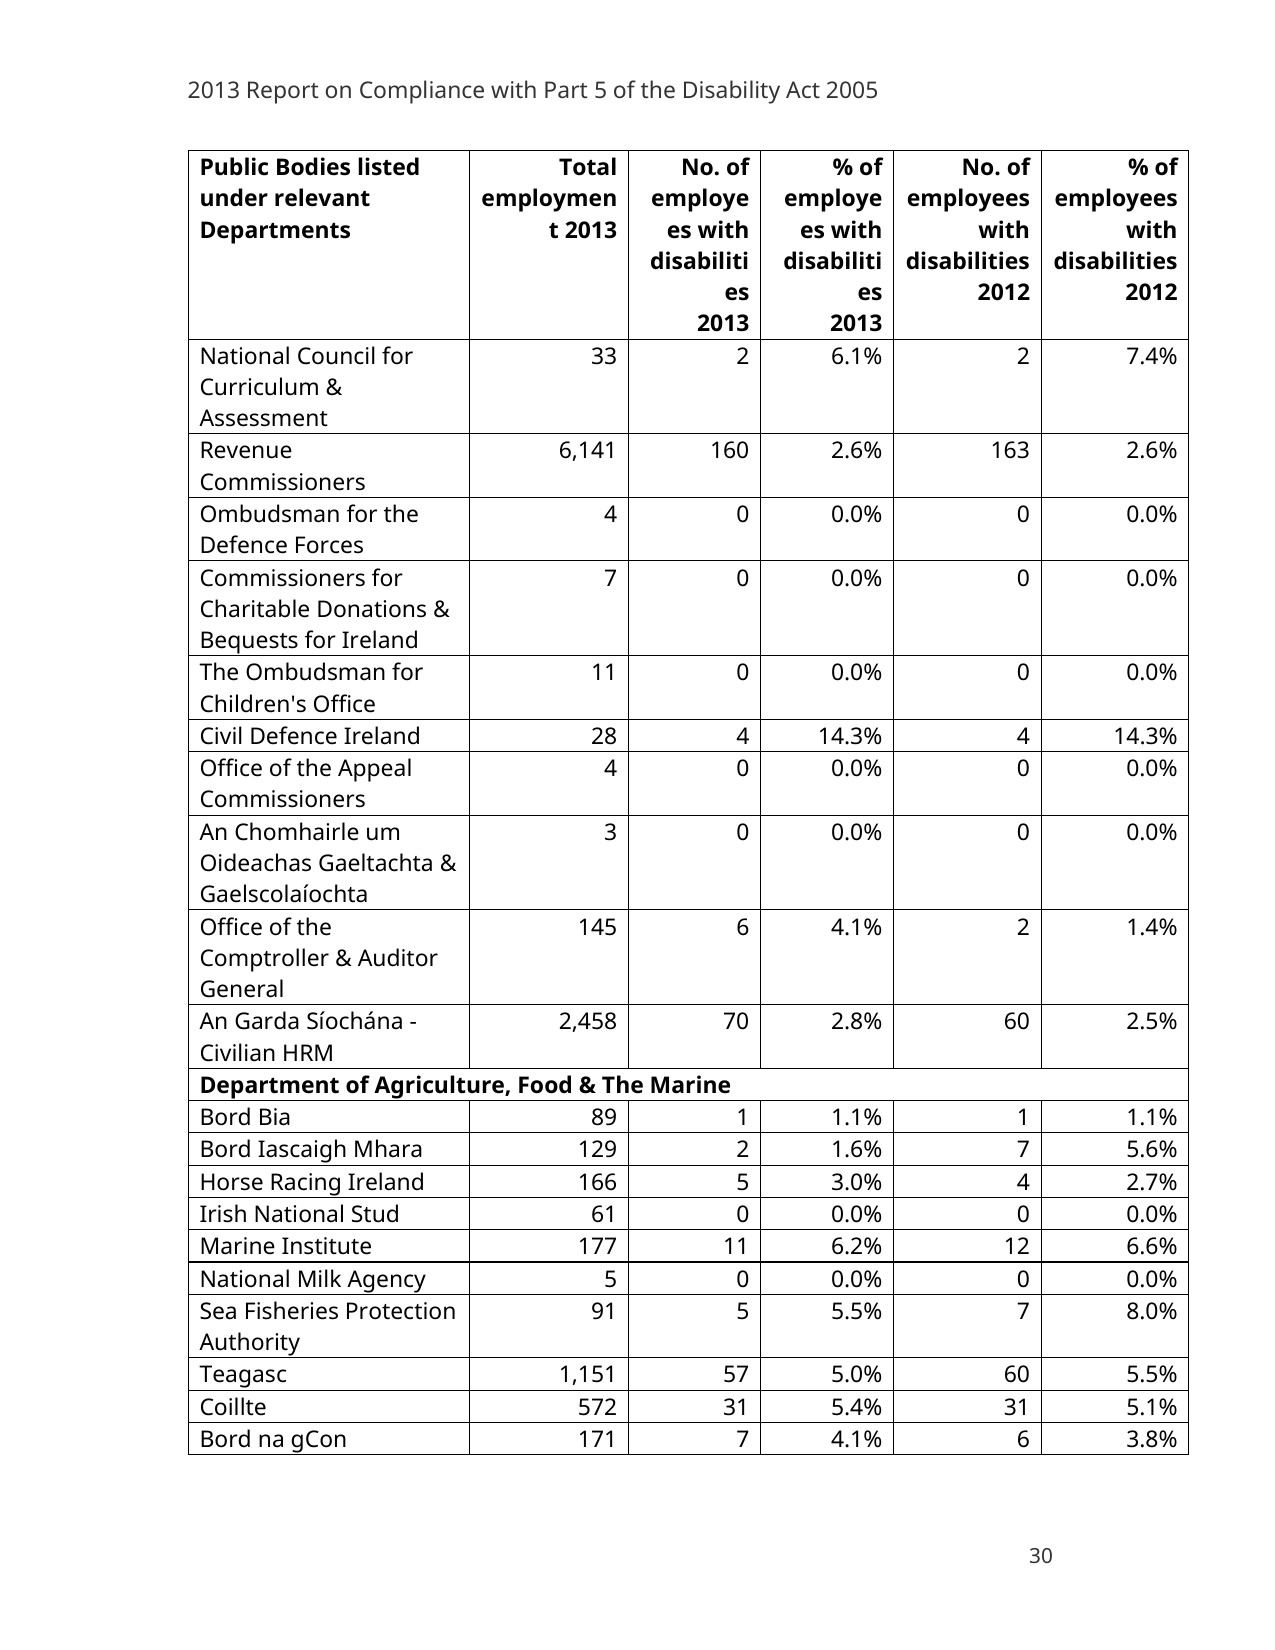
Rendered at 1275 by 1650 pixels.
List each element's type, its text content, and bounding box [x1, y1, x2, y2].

table_cell 0 [894, 752, 1041, 814]
table_cell Irish National Stud [189, 1198, 469, 1229]
table_cell 5.6% [1042, 1133, 1188, 1164]
table_cell 28 [470, 720, 628, 751]
table_cell 0 [629, 816, 760, 909]
table_cell 0.0% [761, 752, 893, 814]
table_cell 0 [894, 1198, 1041, 1229]
table_cell 2.8% [761, 1005, 893, 1068]
table_cell 2.6% [1042, 434, 1188, 497]
table_cell 5.5% [761, 1295, 893, 1357]
table_cell 31 [894, 1391, 1041, 1422]
table_header Total employment 2013 [470, 151, 628, 338]
table_cell 5.5% [1042, 1358, 1188, 1389]
table_cell 0.0% [761, 561, 893, 655]
table_cell 4 [894, 720, 1041, 751]
table_cell 0.0% [761, 1263, 893, 1294]
table_cell 61 [470, 1198, 628, 1229]
table_cell 12 [894, 1230, 1041, 1261]
table_cell 6 [629, 910, 760, 1004]
table_cell Office of the Comptroller & Auditor General [189, 910, 469, 1004]
table_cell 7 [894, 1133, 1041, 1164]
table_cell 163 [894, 434, 1041, 497]
table_header No. of employees with disabilities 2013 [629, 151, 760, 338]
table_cell 0.0% [1042, 1263, 1188, 1294]
table_header % of employees with disabilities 2012 [1042, 151, 1188, 338]
table_cell 160 [629, 434, 760, 497]
table_cell 0 [629, 656, 760, 719]
table_header No. of employees with disabilities 2012 [894, 151, 1041, 338]
table_cell 0.0% [761, 1198, 893, 1229]
table_cell 129 [470, 1133, 628, 1164]
table_cell 572 [470, 1391, 628, 1422]
table_cell 3.8% [1042, 1423, 1188, 1454]
table_cell National Milk Agency [189, 1263, 469, 1294]
table_cell Coillte [189, 1391, 469, 1422]
table_cell 0.0% [761, 498, 893, 560]
table_cell 0.0% [1042, 752, 1188, 814]
table_cell 6.2% [761, 1230, 893, 1261]
table_cell Bord na gCon [189, 1423, 469, 1454]
table_cell 0.0% [761, 816, 893, 909]
table_cell 8.0% [1042, 1295, 1188, 1357]
table_cell 7 [470, 561, 628, 655]
table_cell 60 [894, 1005, 1041, 1068]
table_cell 5.0% [761, 1358, 893, 1389]
table_cell 4 [470, 498, 628, 560]
table_cell 5 [470, 1263, 628, 1294]
table_cell 0 [894, 1263, 1041, 1294]
table_cell 1 [894, 1101, 1041, 1132]
table_cell 4 [894, 1166, 1041, 1197]
table_cell 60 [894, 1358, 1041, 1389]
table_cell 2 [894, 910, 1041, 1004]
table_cell 2 [894, 340, 1041, 433]
table_cell 2.6% [761, 434, 893, 497]
table_cell 4 [470, 752, 628, 814]
table_cell 57 [629, 1358, 760, 1389]
table_cell 3 [470, 816, 628, 909]
table_cell 5 [629, 1166, 760, 1197]
table_cell 89 [470, 1101, 628, 1132]
table_cell 0 [894, 656, 1041, 719]
table_cell 2 [629, 1133, 760, 1164]
table_cell An Chomhairle um Oideachas Gaeltachta & Gaelscolaíochta [189, 816, 469, 909]
table_cell National Council for Curriculum & Assessment [189, 340, 469, 433]
table_cell Marine Institute [189, 1230, 469, 1261]
table_cell 0 [629, 1198, 760, 1229]
table_cell 0 [894, 561, 1041, 655]
table_cell 166 [470, 1166, 628, 1197]
table_cell 0 [629, 1263, 760, 1294]
table_cell 0.0% [1042, 561, 1188, 655]
table_cell 33 [470, 340, 628, 433]
table_cell The Ombudsman for Children's Office [189, 656, 469, 719]
table_cell Department of Agriculture, Food & The Marine [189, 1069, 1188, 1100]
table_cell 3.0% [761, 1166, 893, 1197]
table_cell 70 [629, 1005, 760, 1068]
table_cell Ombudsman for the Defence Forces [189, 498, 469, 560]
table_cell 6,141 [470, 434, 628, 497]
table_cell 5.1% [1042, 1391, 1188, 1422]
table_cell Bord Bia [189, 1101, 469, 1132]
table_cell 0 [894, 816, 1041, 909]
table_cell 5 [629, 1295, 760, 1357]
table_cell 0.0% [1042, 498, 1188, 560]
table_cell Bord Iascaigh Mhara [189, 1133, 469, 1164]
table_cell 6.6% [1042, 1230, 1188, 1261]
table_cell 0.0% [761, 656, 893, 719]
table_cell 145 [470, 910, 628, 1004]
table_cell 7 [894, 1295, 1041, 1357]
table_cell 2.7% [1042, 1166, 1188, 1197]
table_cell 1.1% [761, 1101, 893, 1132]
table_cell 2 [629, 340, 760, 433]
table_cell An Garda Síochána - Civilian HRM [189, 1005, 469, 1068]
table_cell 2,458 [470, 1005, 628, 1068]
table_cell 4.1% [761, 910, 893, 1004]
table_cell 1,151 [470, 1358, 628, 1389]
table_cell 11 [629, 1230, 760, 1261]
table_cell Horse Racing Ireland [189, 1166, 469, 1197]
table_cell Commissioners for Charitable Donations & Bequests for Ireland [189, 561, 469, 655]
table_cell 1 [629, 1101, 760, 1132]
table_cell 0.0% [1042, 656, 1188, 719]
table_cell 14.3% [761, 720, 893, 751]
table_cell 2.5% [1042, 1005, 1188, 1068]
table_cell 0.0% [1042, 1198, 1188, 1229]
table_cell 7.4% [1042, 340, 1188, 433]
table_header % of employees with disabilities 2013 [761, 151, 893, 338]
table_header Public Bodies listed under relevant Departments [189, 151, 469, 338]
table_cell 91 [470, 1295, 628, 1357]
table_cell 0.0% [1042, 816, 1188, 909]
table_cell 4 [629, 720, 760, 751]
table_cell 1.6% [761, 1133, 893, 1164]
table_cell 0 [894, 498, 1041, 560]
table_cell 31 [629, 1391, 760, 1422]
table_cell 1.1% [1042, 1101, 1188, 1132]
table_cell 4.1% [761, 1423, 893, 1454]
table_cell Teagasc [189, 1358, 469, 1389]
table_cell 0 [629, 561, 760, 655]
table_cell 1.4% [1042, 910, 1188, 1004]
table_cell 0 [629, 752, 760, 814]
table_cell Revenue Commissioners [189, 434, 469, 497]
table_cell Civil Defence Ireland [189, 720, 469, 751]
table_cell Office of the Appeal Commissioners [189, 752, 469, 814]
table_cell 11 [470, 656, 628, 719]
table_cell 6.1% [761, 340, 893, 433]
table_cell 171 [470, 1423, 628, 1454]
table_cell 5.4% [761, 1391, 893, 1422]
table_cell 0 [629, 498, 760, 560]
table_cell 177 [470, 1230, 628, 1261]
table_cell 14.3% [1042, 720, 1188, 751]
table_cell Sea Fisheries Protection Authority [189, 1295, 469, 1357]
table_cell 6 [894, 1423, 1041, 1454]
table_cell 7 [629, 1423, 760, 1454]
